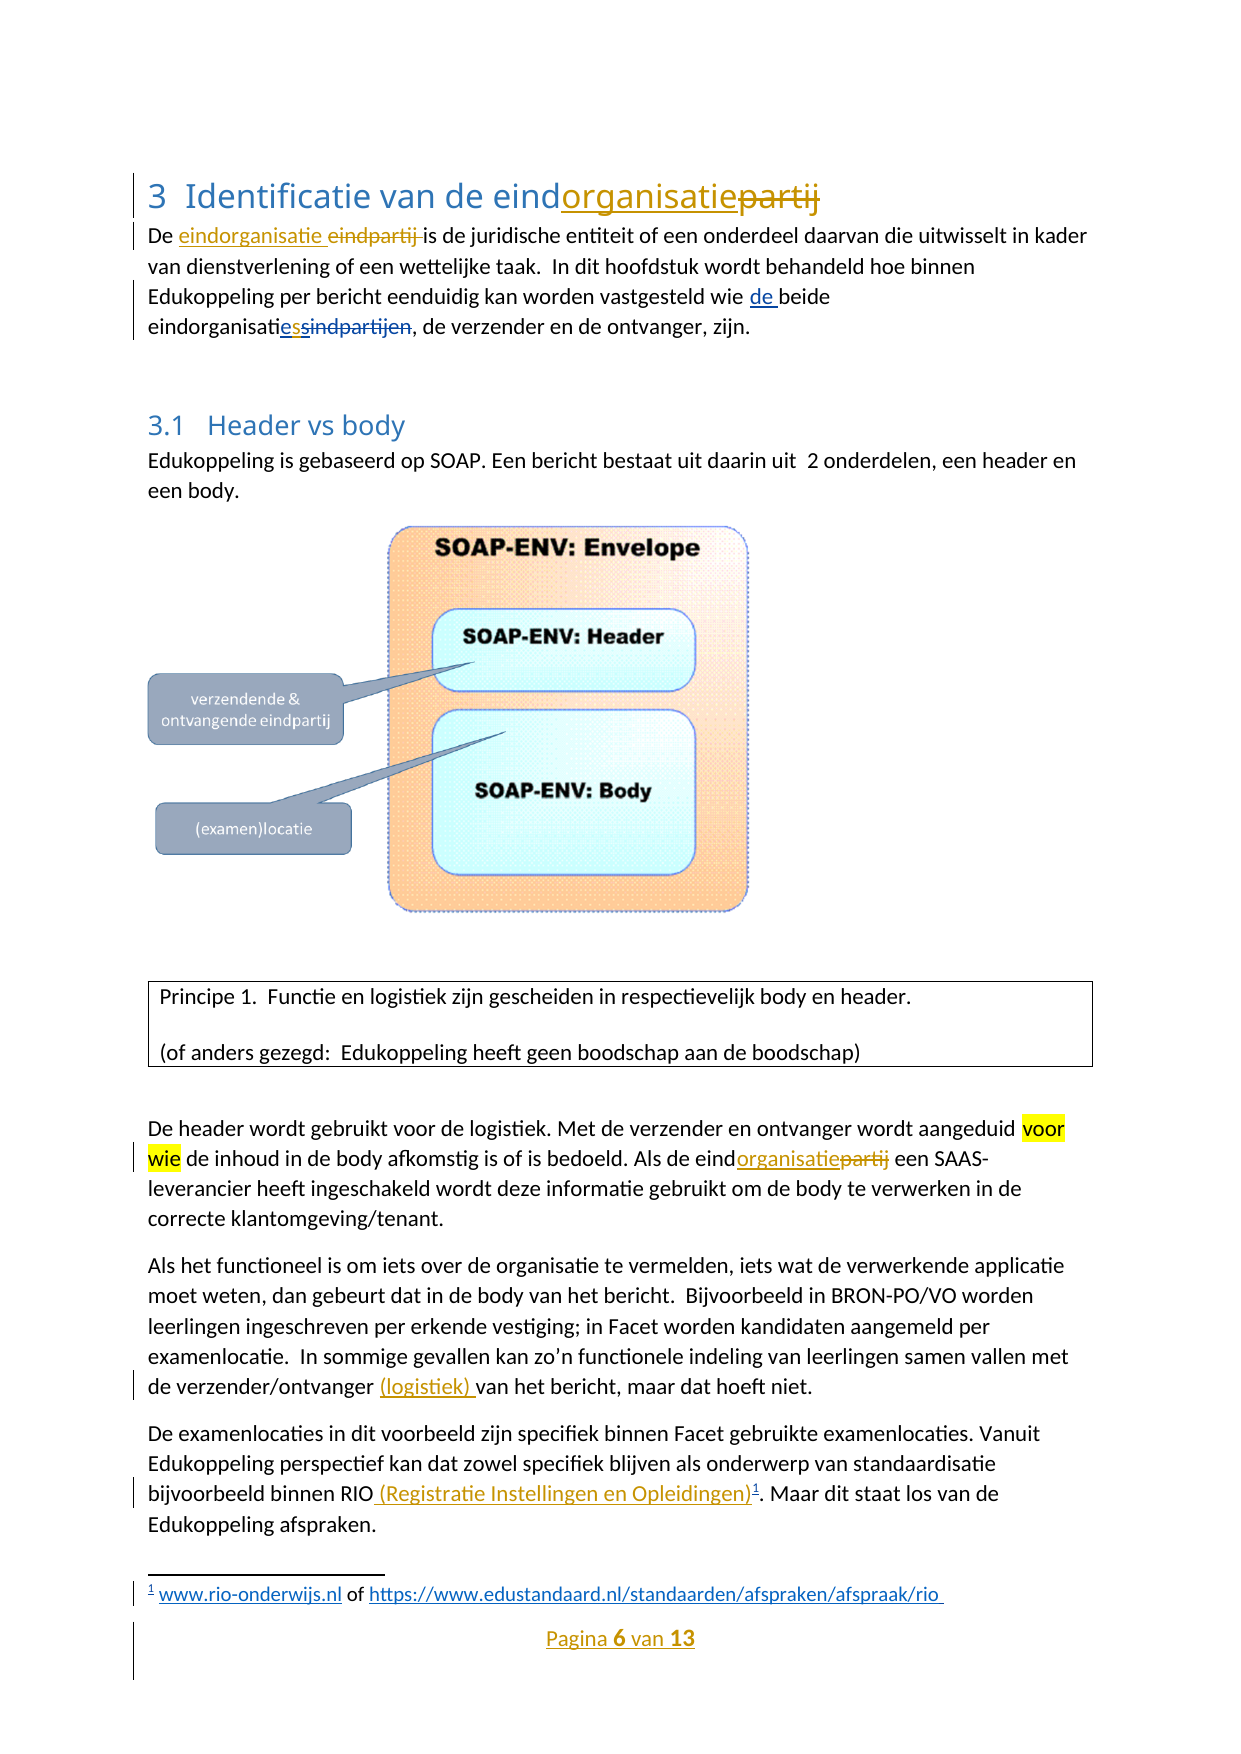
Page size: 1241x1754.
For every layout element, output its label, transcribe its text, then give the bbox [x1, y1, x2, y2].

table_header Principe 1. Functie en logistiek zijn gescheiden in respectievelijk body en header. (of anders gezegd: Edukoppeling heeft geen boodschap aan de boodschap) [149, 982, 1092, 1066]
text Edukoppeling is gebaseerd op SOAP. Een bericht bestaat uit daarin uit 2 onderdelen, een header en een body. [148, 446, 1093, 504]
text De header wordt gebruikt voor de logistiek. Met de verzender en ontvanger wordt aangeduid voor wie de inhoud in de body afkomstig is of is bedoeld. Als de eind een SAAS-leverancier heeft ingeschakeld wordt deze informatie gebruikt om de body te verwerken in de correcte klantomgeving/tenant. [148, 1114, 1093, 1233]
text De examenlocaties in dit voorbeeld zijn specifiek binnen Facet gebruikte examenlocaties. Vanuit Edukoppeling perspectief kan dat zowel specifiek blijven als onderwerp van standaardisatie bijvoorbeeld binnen RIO. Maar dit staat los van de Edukoppeling afspraken. [148, 1419, 1093, 1538]
subtitle Identificatie van de eind [148, 173, 1093, 218]
picture [147, 522, 752, 916]
subtitle 3.1 Header vs body [148, 406, 1093, 443]
text Als het functioneel is om iets over de organisatie te vermelden, iets wat de verwerkende applicatie moet weten, dan gebeurt dat in de body van het bericht. Bijvoorbeeld in BRON-PO/VO worden leerlingen ingeschreven per erkende vestiging; in Facet worden kandidaten aangemeld per examenlocatie. In sommige gevallen kan zo’n functionele indeling van leerlingen samen vallen met de verzender/ontvanger van het bericht, maar dat hoeft niet. [148, 1251, 1093, 1400]
text De is de juridische entiteit of een onderdeel daarvan die uitwisselt in kader van dienstverlening of een wettelijke taak. In dit hoofdstuk wordt behandeld hoe binnen Edukoppeling per bericht eenduidig kan worden vastgesteld wie beide eindorganisati, de verzender en de ontvanger, zijn. [148, 222, 1093, 340]
